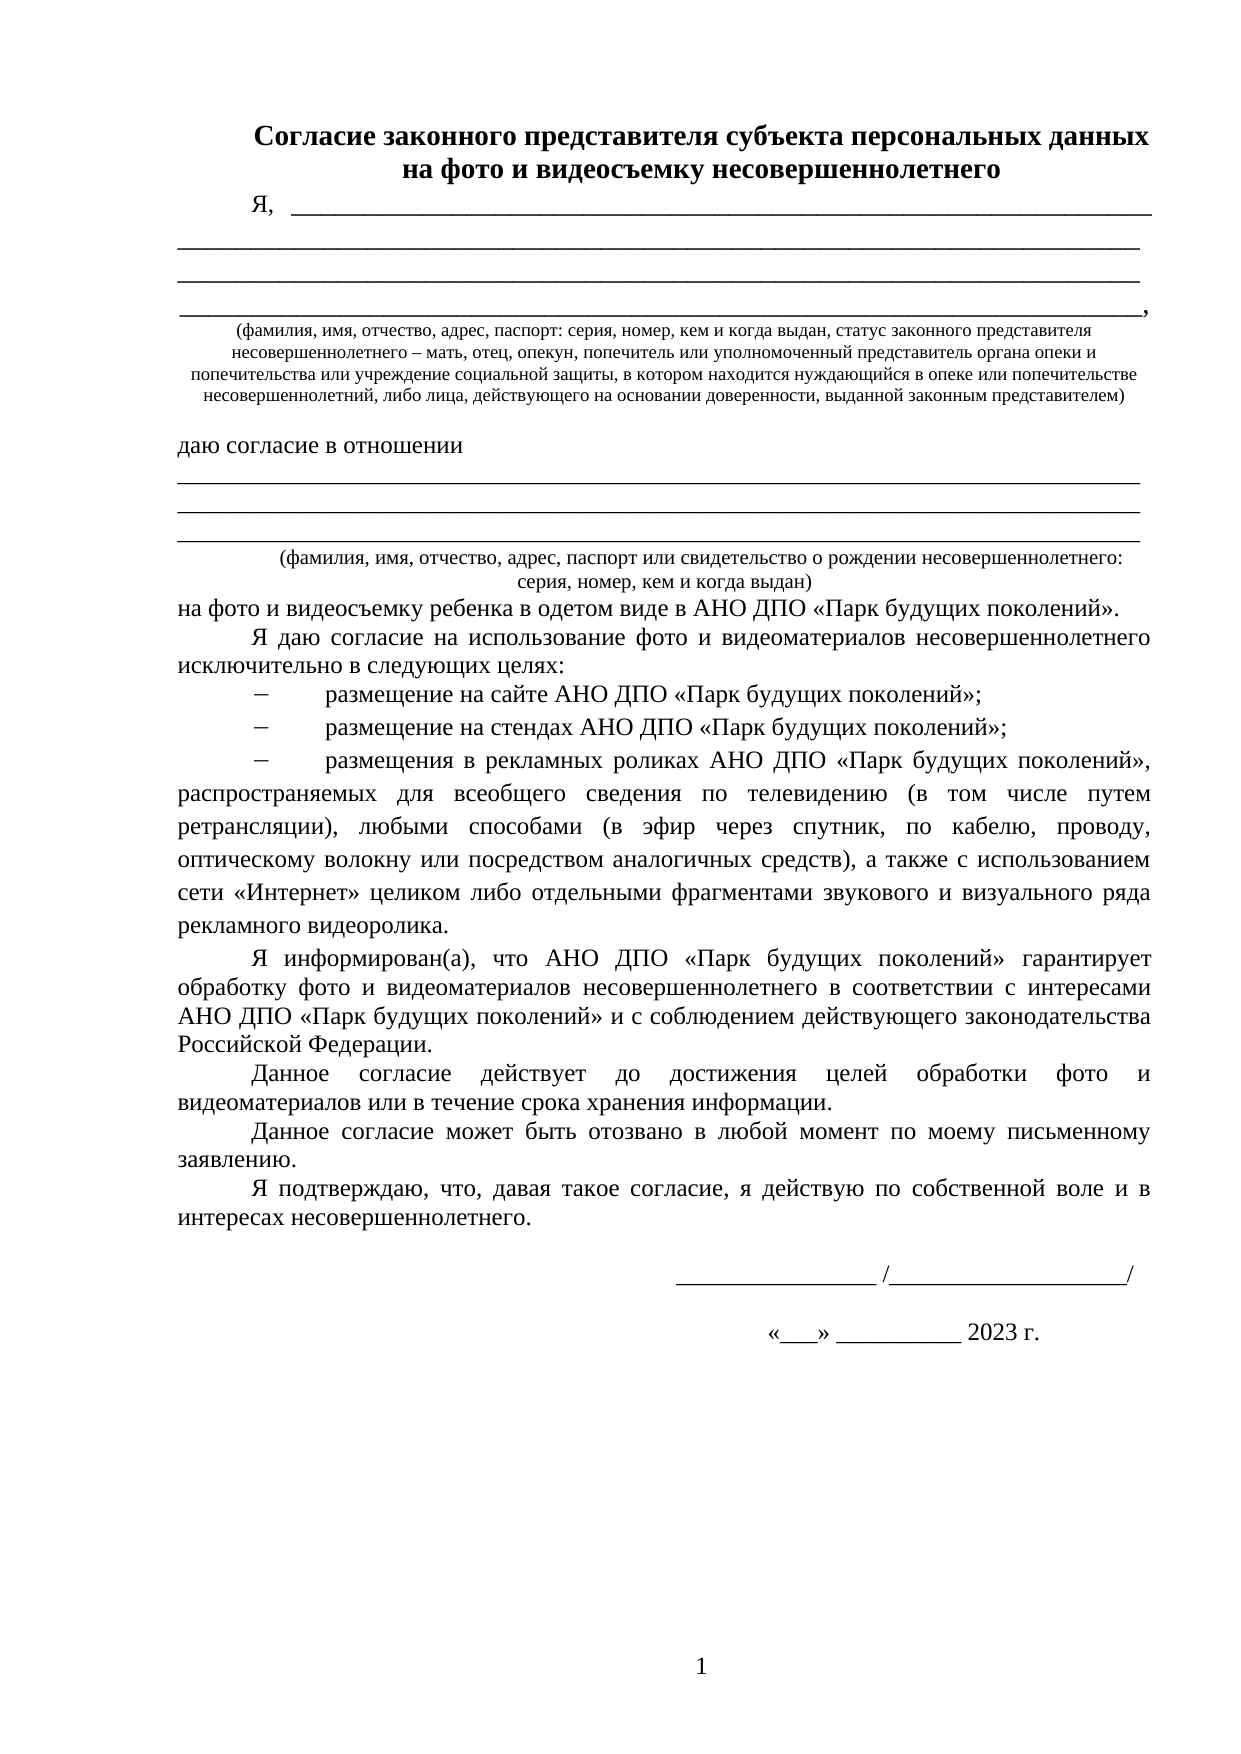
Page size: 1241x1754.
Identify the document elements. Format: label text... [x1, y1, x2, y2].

list размещение на сайте АНО ДПО «Парк будущих поколений»; [177, 679, 1152, 708]
text Я, ___________________________________________________________ ____________________________________________________________________________________________________________________________________ [177, 185, 1152, 286]
text (фамилия, имя, отчество, адрес, паспорт или свидетельство о рождении несовершеннолетнего: серия, номер, кем и когда выдан) [177, 545, 1152, 593]
text Я информирован(а), что АНО ДПО «Парк будущих поколений» гарантирует обработку фото и видеоматериалов несовершеннолетнего в соответствии с интересами АНО ДПО «Парк будущих поколений» и с соблюдением действующего законодательства Российской Федерации. [177, 943, 1152, 1058]
text Данное согласие может быть отозвано в любой момент по моему письменному заявлению. [177, 1116, 1152, 1173]
text на фото и видеосъемку несовершеннолетнего [177, 152, 1152, 185]
text Я подтверждаю, что, давая такое согласие, я действую по собственной воле и в интересах несовершеннолетнего. [177, 1173, 1152, 1231]
list размещение на стендах АНО ДПО «Парк будущих поколений»; [177, 712, 1152, 741]
text ________________ /___________________/ [177, 1259, 1152, 1288]
list размещения в рекламных роликах АНО ДПО «Парк будущих поколений», распространяемых для всеобщего сведения по телевидению (в том числе путем ретрансляции), любыми способами (в эфир через спутник, по кабелю, проводу, оптическому волокну или посредством аналогичных средств), а также с использованием сети «Интернет» целиком либо отдельными фрагментами звукового и визуального ряда рекламного видеоролика. [177, 745, 1152, 939]
text __________________________________________________________________, (фамилия, имя, отчество, адрес, паспорт: серия, номер, кем и когда выдан, статус законного представителя несовершеннолетнего – мать, отец, опекун, попечитель или уполномоченный представитель органа опеки и попечительства или учреждение социальной защиты, в котором находится нуждающийся в опеке или попечительстве несовершеннолетний, либо лица, действующего на основании доверенности, выданной законным представителем) [177, 286, 1152, 406]
text Я даю согласие на использование фото и видеоматериалов несовершеннолетнего исключительно в следующих целях: [177, 622, 1152, 679]
text «___» __________ 2023 г. [177, 1317, 1152, 1346]
text _______________________________________________________________________________________________________________________________________________________________________________________________________________________________________ [177, 458, 1152, 545]
text Согласие законного представителя субъекта персональных данных [177, 118, 1152, 152]
text Данное согласие действует до достижения целей обработки фото и видеоматериалов или в течение срока хранения информации. [177, 1058, 1152, 1116]
text даю согласие в отношении [177, 430, 1152, 458]
text на фото и видеосъемку ребенка в одетом виде в АНО ДПО «Парк будущих поколений». [177, 593, 1152, 622]
